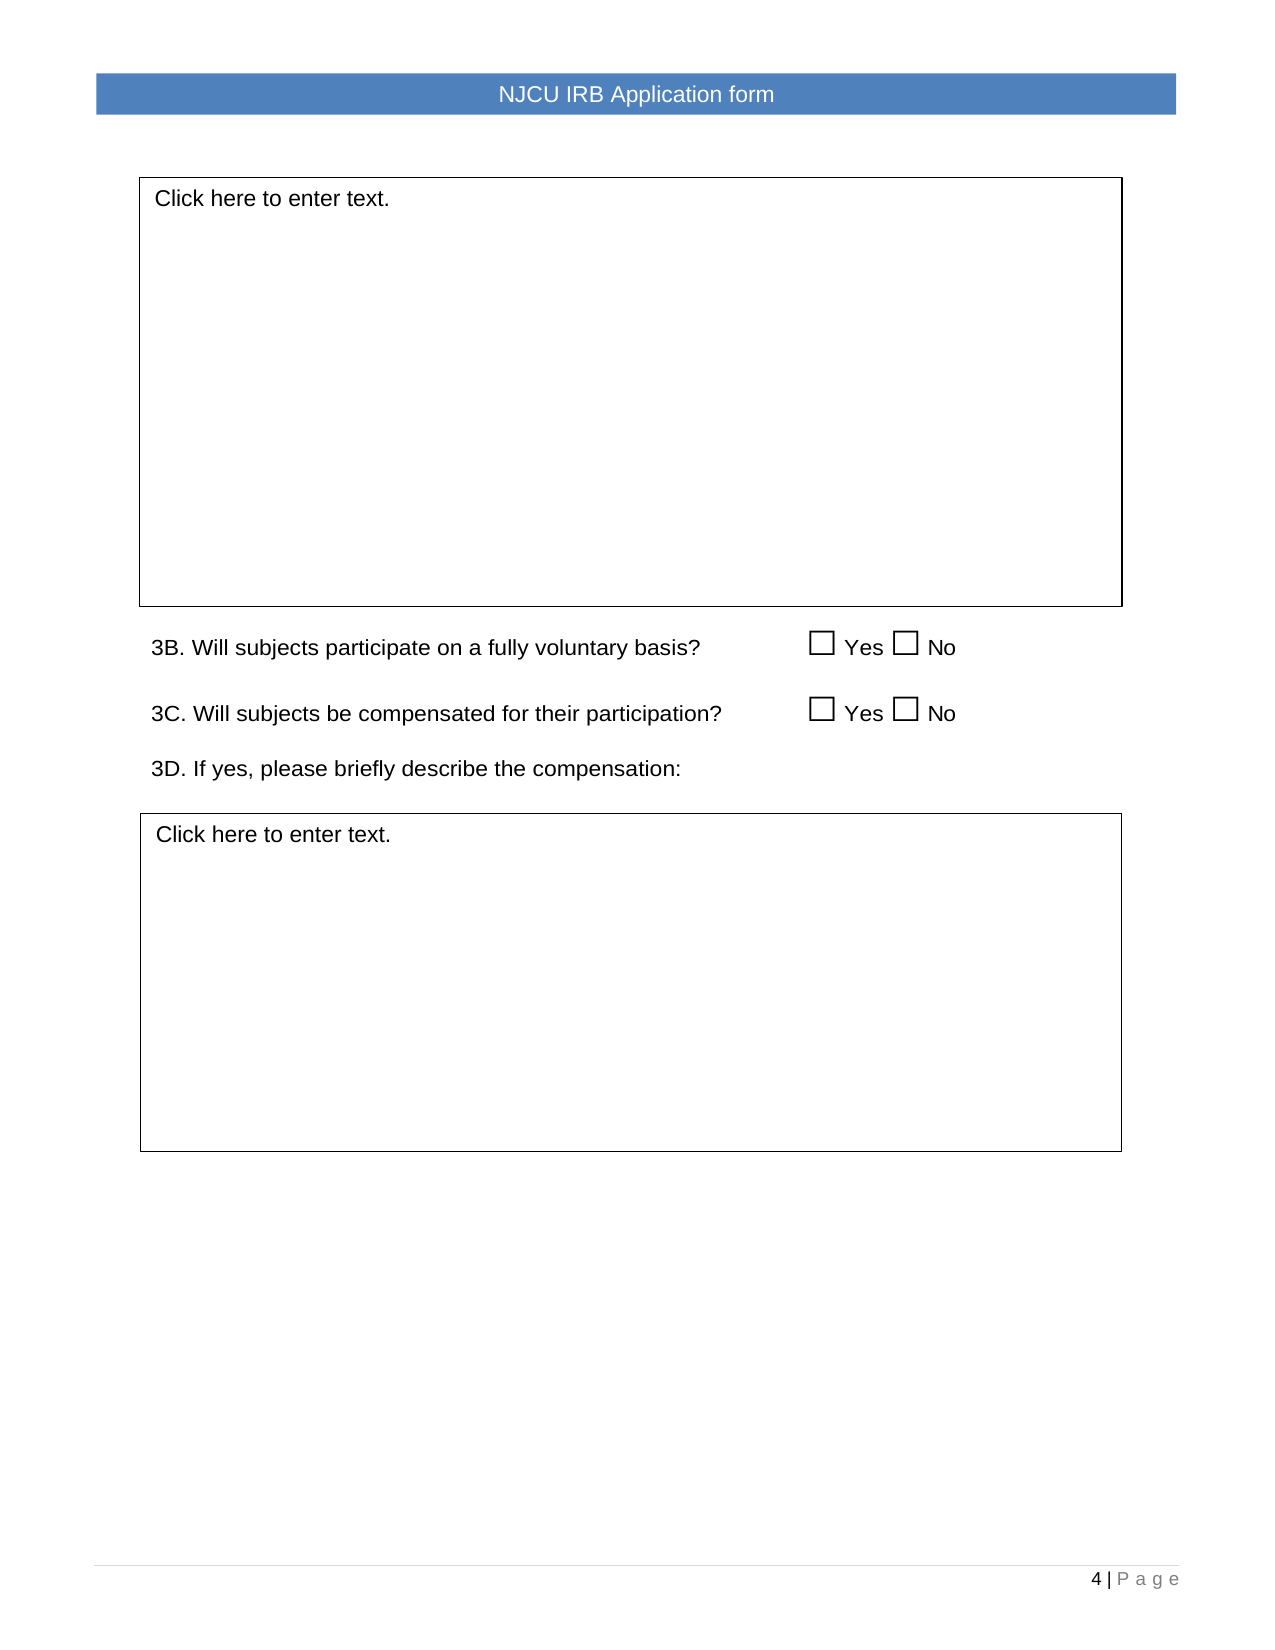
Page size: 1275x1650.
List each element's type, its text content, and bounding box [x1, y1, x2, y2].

list 3C. Will subjects be compensated for their participation? Yes No [151, 686, 1062, 732]
list 3B. Will subjects participate on a fully voluntary basis? Yes No [151, 620, 1062, 665]
text 3D. If yes, please briefly describe the compensation: [121, 756, 1179, 781]
